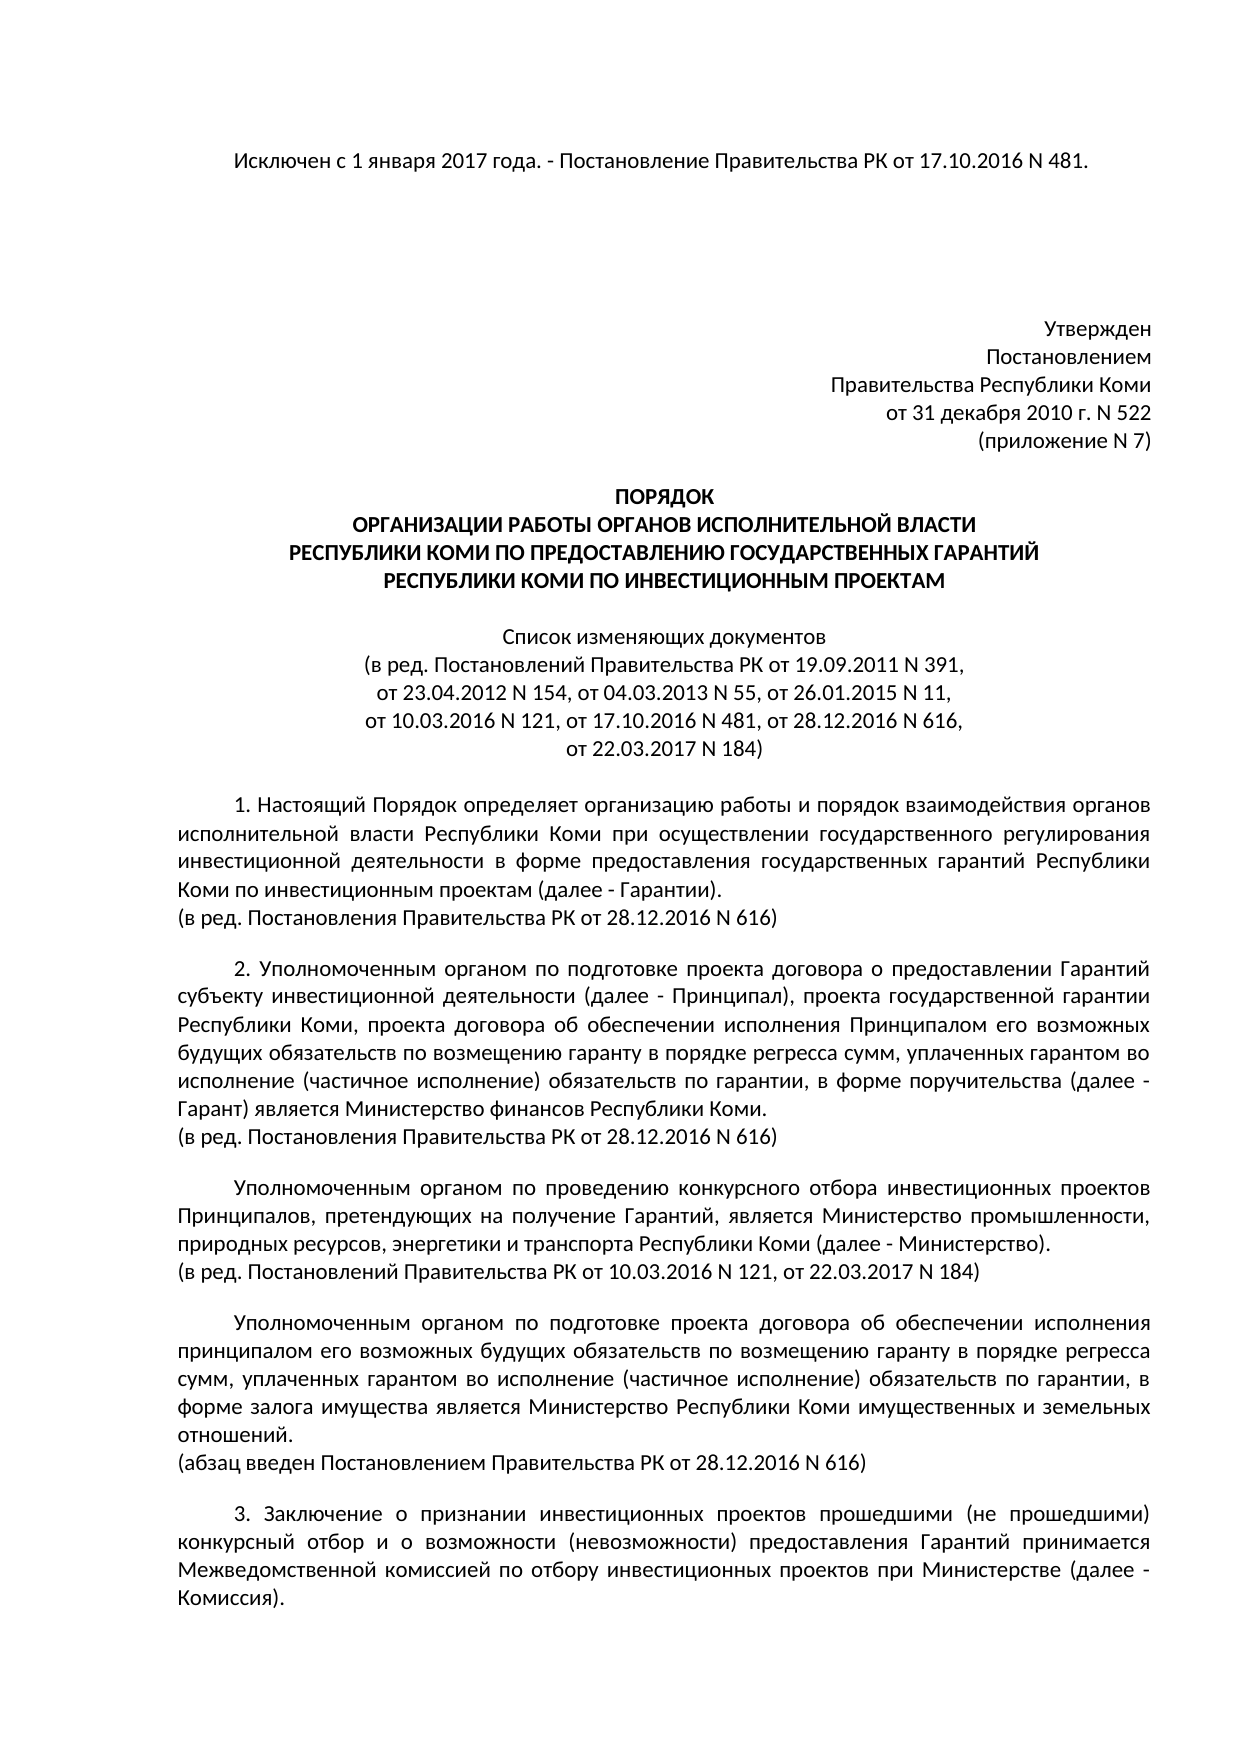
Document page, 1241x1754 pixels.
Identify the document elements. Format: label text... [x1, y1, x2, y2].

text (в ред. Постановлений Правительства РК от 19.09.2011 N 391, [177, 651, 1152, 678]
text (приложение N 7) [177, 426, 1152, 454]
text (в ред. Постановления Правительства РК от 28.12.2016 N 616) [177, 1122, 1152, 1150]
text 2. Уполномоченным органом по подготовке проекта договора о предоставлении Гарантий субъекту инвестиционной деятельности (далее - Принципал), проекта государственной гарантии Республики Коми, проекта договора об обеспечении исполнения Принципалом его возможных будущих обязательств по возмещению гаранту в порядке регресса сумм, уплаченных гарантом во исполнение (частичное исполнение) обязательств по гарантии, в форме поручительства (далее - Гарант) является Министерство финансов Республики Коми. [177, 954, 1152, 1122]
text 3. Заключение о признании инвестиционных проектов прошедшими (не прошедшими) конкурсный отбор и о возможности (невозможности) предоставления Гарантий принимается Межведомственной комиссией по отбору инвестиционных проектов при Министерстве (далее - Комиссия). [177, 1499, 1152, 1611]
text от 31 декабря 2010 г. N 522 [177, 398, 1152, 426]
text Правительства Республики Коми [177, 370, 1152, 398]
text Утвержден [177, 314, 1152, 342]
text Список изменяющих документов [177, 622, 1152, 651]
title ПОРЯДОК [177, 482, 1152, 510]
text Постановлением [177, 342, 1152, 370]
text 1. Настоящий Порядок определяет организацию работы и порядок взаимодействия органов исполнительной власти Республики Коми при осуществлении государственного регулирования инвестиционной деятельности в форме предоставления государственных гарантий Республики Коми по инвестиционным проектам (далее - Гарантии). [177, 791, 1152, 903]
text (в ред. Постановления Правительства РК от 28.12.2016 N 616) [177, 903, 1152, 931]
title ОРГАНИЗАЦИИ РАБОТЫ ОРГАНОВ ИСПОЛНИТЕЛЬНОЙ ВЛАСТИ [177, 510, 1152, 538]
text от 22.03.2017 N 184) [177, 734, 1152, 763]
title РЕСПУБЛИКИ КОМИ ПО ПРЕДОСТАВЛЕНИЮ ГОСУДАРСТВЕННЫХ ГАРАНТИЙ [177, 538, 1152, 566]
text от 10.03.2016 N 121, от 17.10.2016 N 481, от 28.12.2016 N 616, [177, 707, 1152, 734]
text (в ред. Постановлений Правительства РК от 10.03.2016 N 121, от 22.03.2017 N 184) [177, 1257, 1152, 1285]
text от 23.04.2012 N 154, от 04.03.2013 N 55, от 26.01.2015 N 11, [177, 678, 1152, 707]
text (абзац введен Постановлением Правительства РК от 28.12.2016 N 616) [177, 1448, 1152, 1476]
text Уполномоченным органом по проведению конкурсного отбора инвестиционных проектов Принципалов, претендующих на получение Гарантий, является Министерство промышленности, природных ресурсов, энергетики и транспорта Республики Коми (далее - Министерство). [177, 1173, 1152, 1257]
text Уполномоченным органом по подготовке проекта договора об обеспечении исполнения принципалом его возможных будущих обязательств по возмещению гаранту в порядке регресса сумм, уплаченных гарантом во исполнение (частичное исполнение) обязательств по гарантии, в форме залога имущества является Министерство Республики Коми имущественных и земельных отношений. [177, 1308, 1152, 1448]
text Исключен с 1 января 2017 года. - Постановление Правительства РК от 17.10.2016 N 481. [177, 146, 1152, 174]
title РЕСПУБЛИКИ КОМИ ПО ИНВЕСТИЦИОННЫМ ПРОЕКТАМ [177, 566, 1152, 594]
